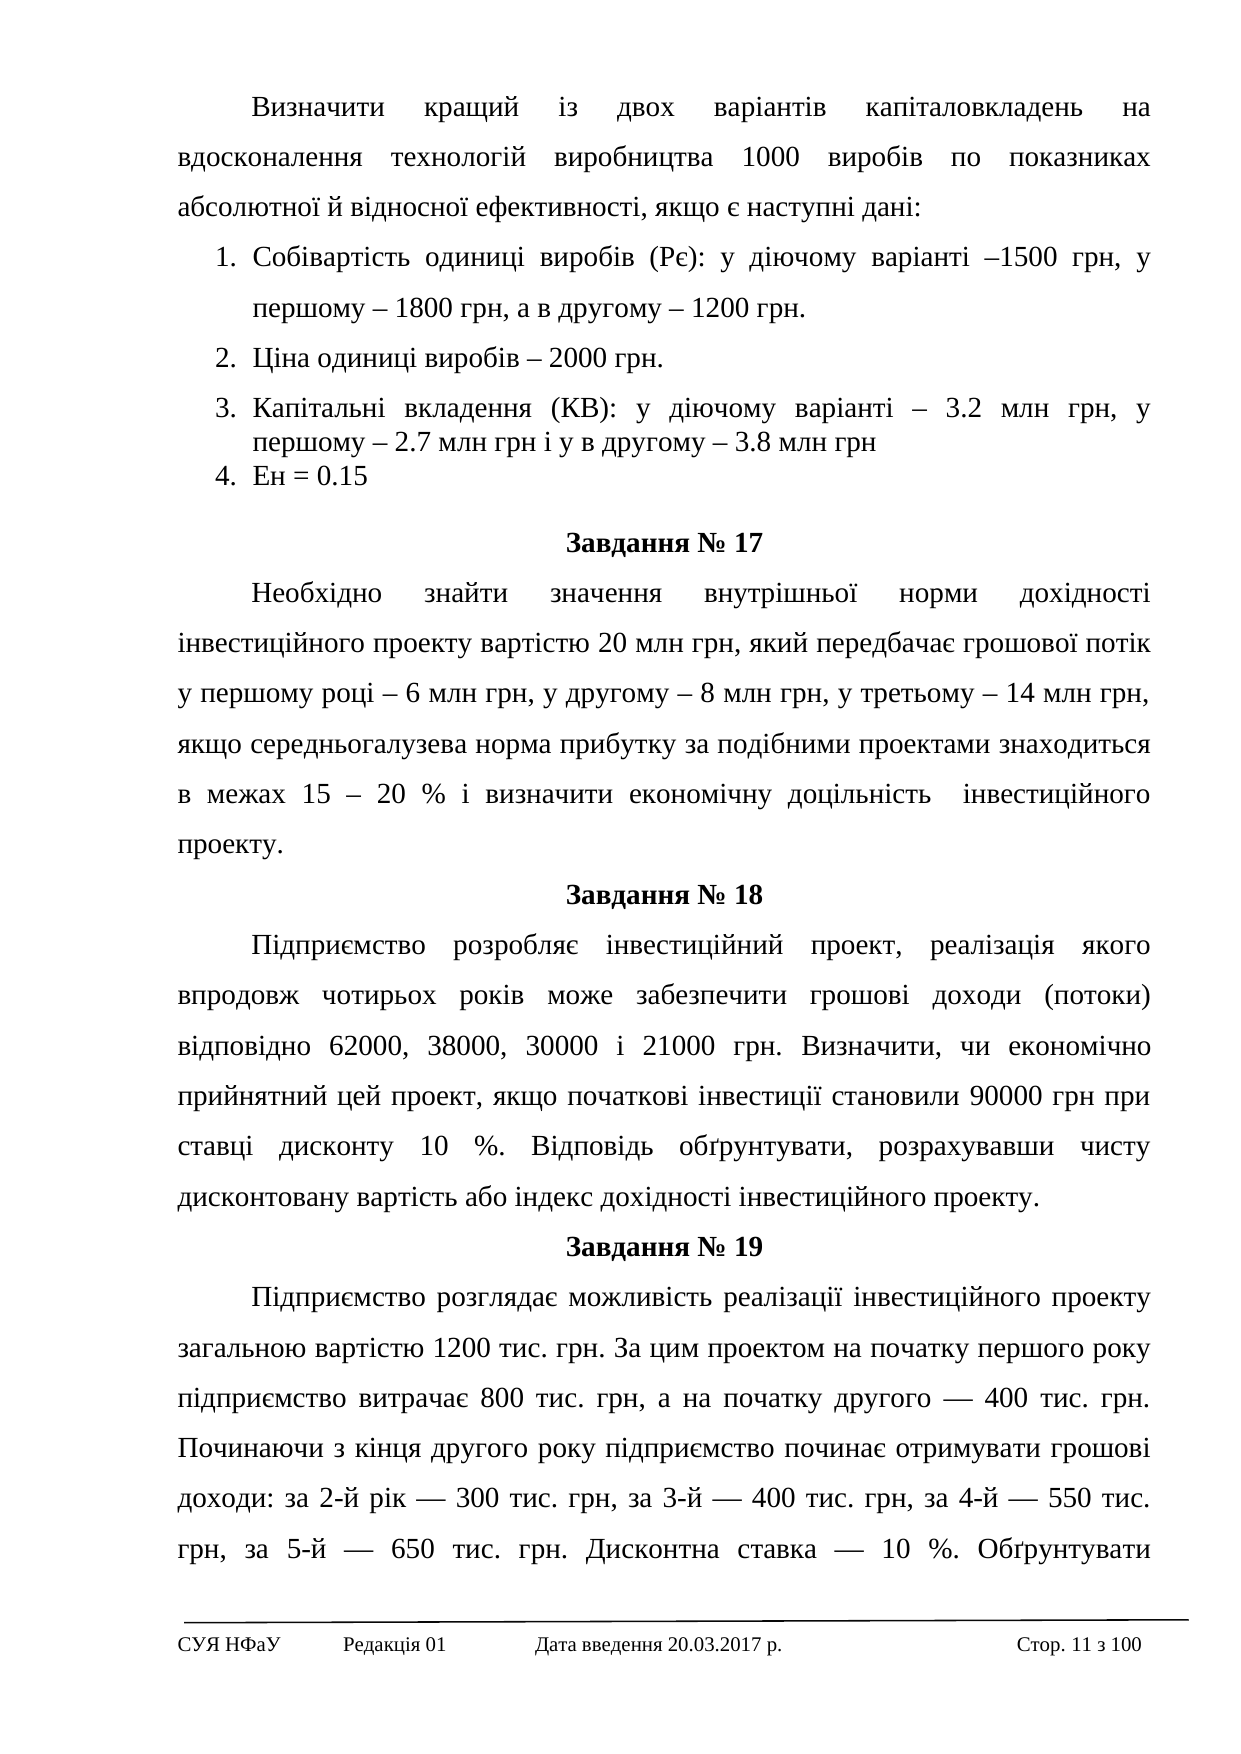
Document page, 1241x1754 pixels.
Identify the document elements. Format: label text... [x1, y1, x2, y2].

list Капітальні вкладення (КВ): у діючому варіанті – 3.2 млн грн, у першому – 2.7 млн грн і у в другому – 3.8 млн грн [215, 391, 1152, 458]
text Підприємство розробляє інвестиційний проект, реалізація якого впродовж чотирьох років може забезпечити грошові доходи (потоки) відповідно 62000, 38000, 30000 і 21000 грн. Визначити, чи економічно прийнятний цей проект, якщо початкові інвестиції становили 90000 грн при ставці дисконту 10 %. Відповідь обґрунтувати, розрахувавши чисту дисконтовану вартість або індекс дохідності інвестиційного проекту. [177, 927, 1152, 1212]
list Собівартість одиниці виробів (Рє): у діючому варіанті –1500 грн, у першому – 1800 грн, а в другому – 1200 грн. [215, 239, 1152, 323]
text Завдання № 17 [177, 525, 1152, 558]
text Визначити кращий із двох варіантів капіталовкладень на вдосконалення технологій виробництва 1000 виробів по показниках абсолютної й відносної ефективності, якщо є наступні дані: [177, 89, 1152, 223]
list Ен = 0.15 [215, 458, 1152, 491]
text Завдання № 18 [177, 877, 1152, 910]
text Завдання № 19 [177, 1229, 1152, 1263]
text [177, 1279, 1152, 1564]
list Ціна одиниці виробів – 2000 грн. [215, 340, 1152, 374]
subtitle Необхідно знайти значення внутрішньої норми дохідності інвестиційного проекту вартістю 20 млн грн, який передбачає грошової потік у першому році – 6 млн грн, у другому – 8 млн грн, у третьому – 14 млн грн, якщо середньогалузева норма прибутку за подібними проектами знаходиться в межах 15 – 20 % і визначити економічну доцільність інвестиційного проекту. [177, 575, 1152, 860]
